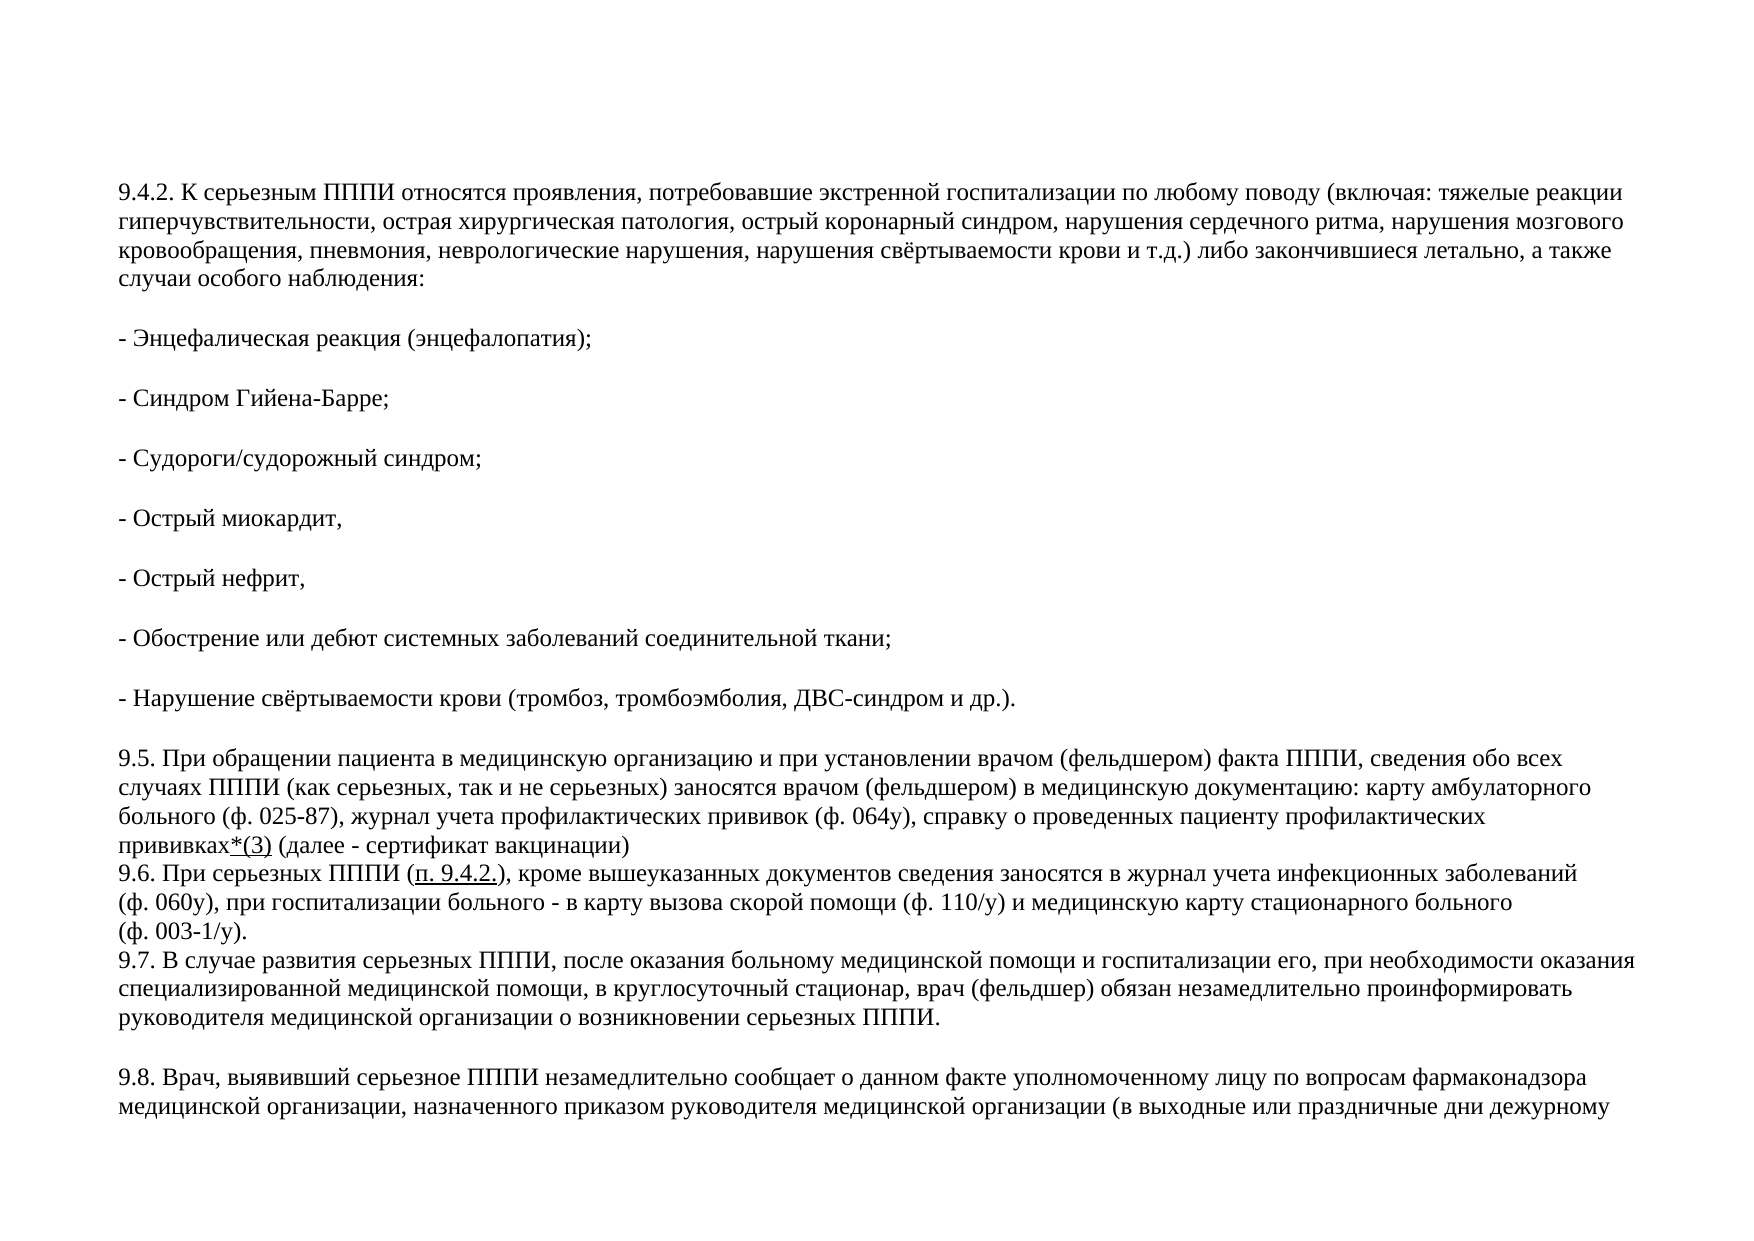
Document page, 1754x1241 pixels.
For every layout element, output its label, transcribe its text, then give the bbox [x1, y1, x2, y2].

text - Энцефалическая реакция (энцефалопатия); [118, 323, 1636, 352]
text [118, 1062, 1636, 1120]
text 9.4.2. К серьезным ПППИ относятся проявления, потребовавшие экстренной госпитализации по любому поводу (включая: тяжелые реакции гиперчувствительности, острая хирургическая патология, острый коронарный синдром, нарушения сердечного ритма, нарушения мозгового кровообращения, пневмония, неврологические нарушения, нарушения свёртываемости крови и т.д.) либо закончившиеся летально, а также случаи особого наблюдения: [118, 177, 1636, 292]
text 9.5. При обращении пациента в медицинскую организацию и при установлении врачом (фельдшером) факта ПППИ, сведения обо всех случаях ПППИ (как серьезных, так и не серьезных) заносятся врачом (фельдшером) в медицинскую документацию: карту амбулаторного больного (ф. 025-87), журнал учета профилактических прививок (ф. 064у), справку о проведенных пациенту профилактических прививках*(3) (далее - сертификат вакцинации) [118, 743, 1636, 858]
text - Острый нефрит, [118, 563, 1636, 592]
text - Нарушение свёртываемости крови (тромбоз, тромбоэмболия, ДВС-синдром и др.). [118, 683, 1636, 712]
text - Острый миокардит, [118, 503, 1636, 532]
text - Синдром Гийена-Барре; [118, 383, 1636, 412]
text - Судороги/судорожный синдром; [118, 443, 1636, 472]
text 9.7. В случае развития серьезных ПППИ, после оказания больному медицинской помощи и госпитализации его, при необходимости оказания специализированной медицинской помощи, в круглосуточный стационар, врач (фельдшер) обязан незамедлительно проинформировать руководителя медицинской организации о возникновении серьезных ПППИ. [118, 945, 1636, 1031]
text 9.6. При серьезных ПППИ (п. 9.4.2.), кроме вышеуказанных документов сведения заносятся в журнал учета инфекционных заболеваний (ф. 060у), при госпитализации больного - в карту вызова скорой помощи (ф. 110/у) и медицинскую карту стационарного больного (ф. 003-1/у). [118, 858, 1636, 945]
text - Обострение или дебют системных заболеваний соединительной ткани; [118, 623, 1636, 652]
